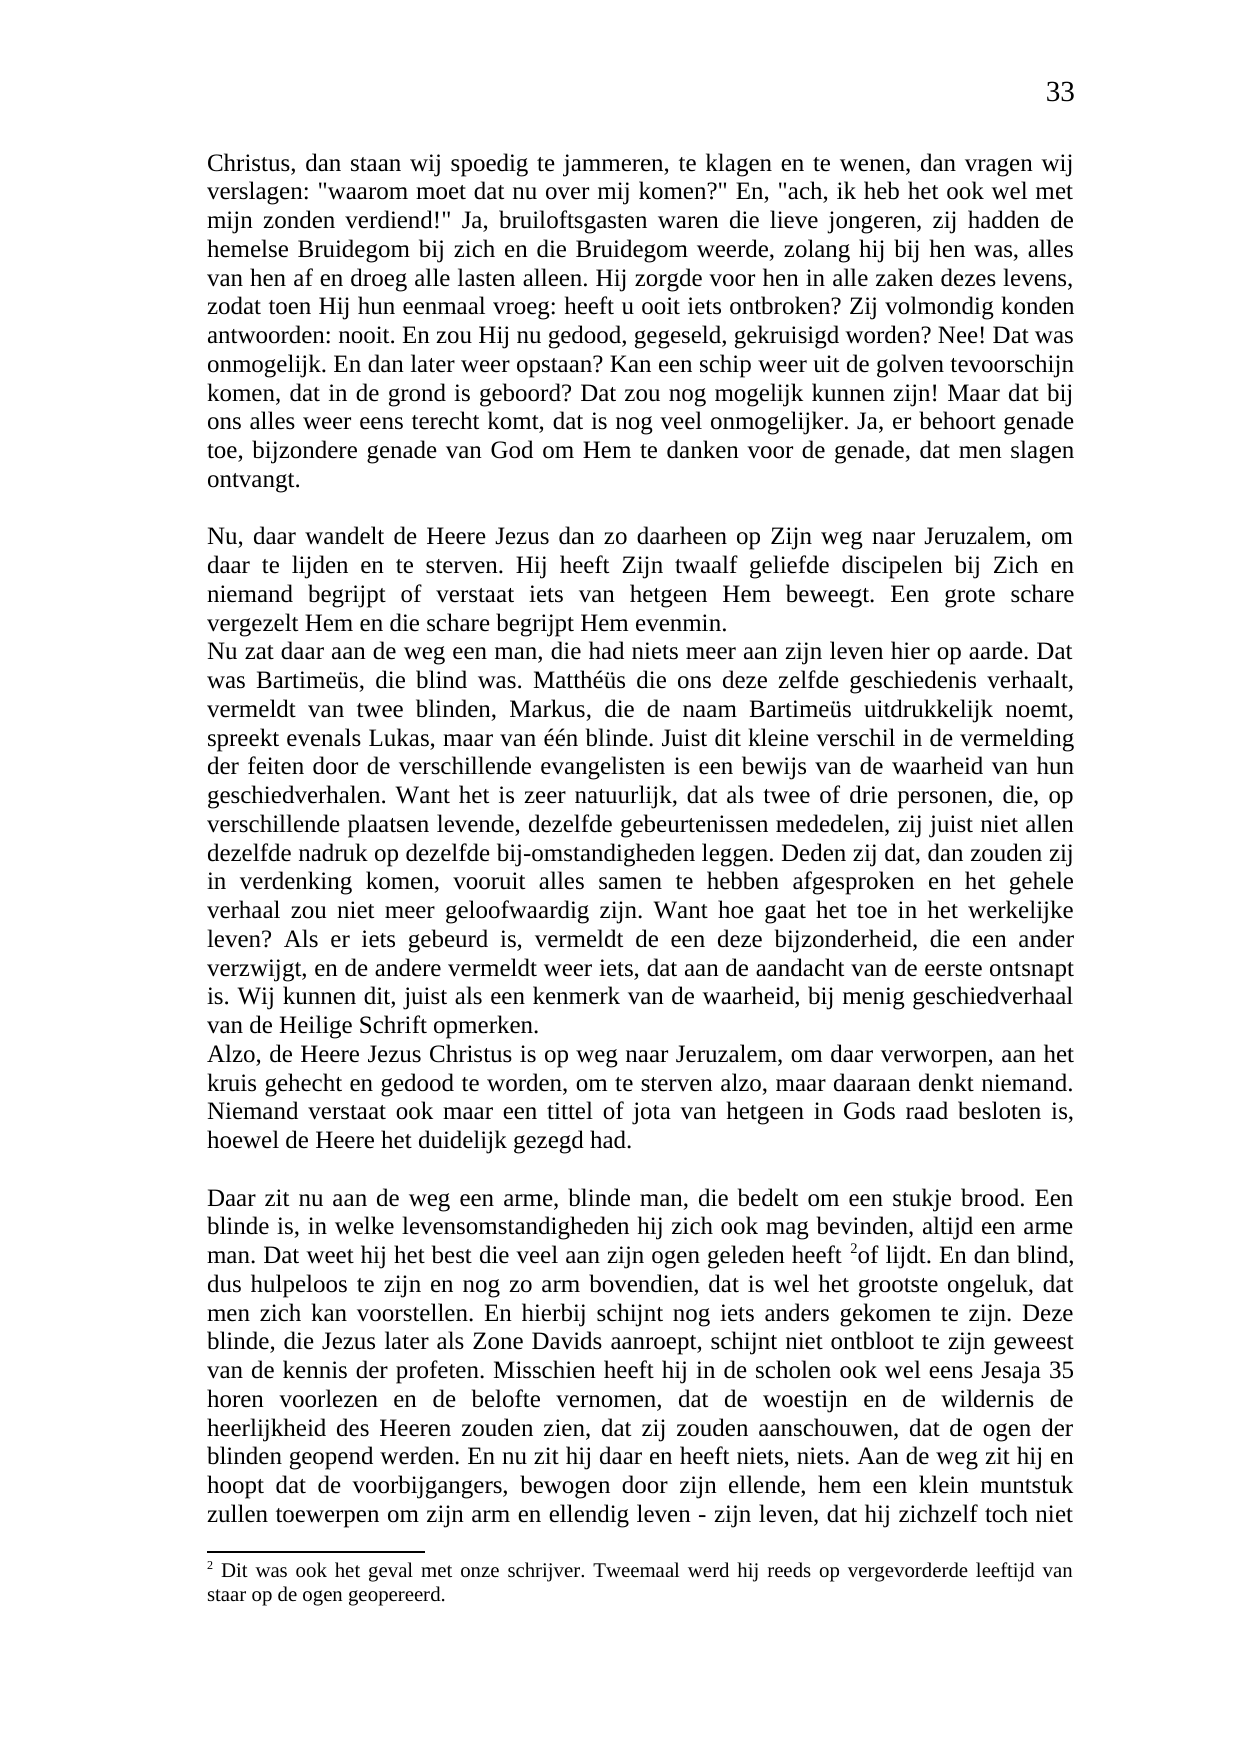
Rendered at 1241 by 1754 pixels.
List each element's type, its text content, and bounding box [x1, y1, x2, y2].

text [207, 148, 1075, 493]
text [207, 1183, 1075, 1528]
text Alzo, de Heere Jezus Christus is op weg naar Jeruzalem, om daar verworpen, aan het kruis gehecht en gedood te worden, om te sterven alzo, maar daaraan denkt niemand. Niemand verstaat ook maar een tittel of jota van hetgeen in Gods raad besloten is, hoewel de Heere het duidelijk gezegd had. [207, 1039, 1075, 1154]
text Nu, daar wandelt de Heere Jezus dan zo daarheen op Zijn weg naar Jeruzalem, om daar te lijden en te sterven. Hij heeft Zijn twaalf geliefde discipelen bij Zich en niemand begrijpt of verstaat iets van hetgeen Hem beweegt. Een grote schare vergezelt Hem en die schare begrijpt Hem evenmin. [207, 521, 1075, 636]
text Nu zat daar aan de weg een man, die had niets meer aan zijn leven hier op aarde. Dat was Bartimeüs, die blind was. Matthéüs die ons deze zelfde geschiedenis verhaalt, vermeldt van twee blinden, Markus, die de naam Bartimeüs uitdrukkelijk noemt, spreekt evenals Lukas, maar van één blinde. Juist dit kleine verschil in de vermelding der feiten door de verschillende evangelisten is een bewijs van de waarheid van hun geschiedverhalen. Want het is zeer natuurlijk, dat als twee of drie personen, die, op verschillende plaatsen levende, dezelfde gebeurtenissen mededelen, zij juist niet allen dezelfde nadruk op dezelfde bij-omstandigheden leggen. Deden zij dat, dan zouden zij in verdenking komen, vooruit alles samen te hebben afgesproken en het gehele verhaal zou niet meer geloofwaardig zijn. Want hoe gaat het toe in het werkelijke leven? Als er iets gebeurd is, vermeldt de een deze bijzonderheid, die een ander verzwijgt, en de andere vermeldt weer iets, dat aan de aandacht van de eerste ontsnapt is. Wij kunnen dit, juist als een kenmerk van de waarheid, bij menig geschiedverhaal van de Heilige Schrift opmerken. [207, 636, 1075, 1039]
